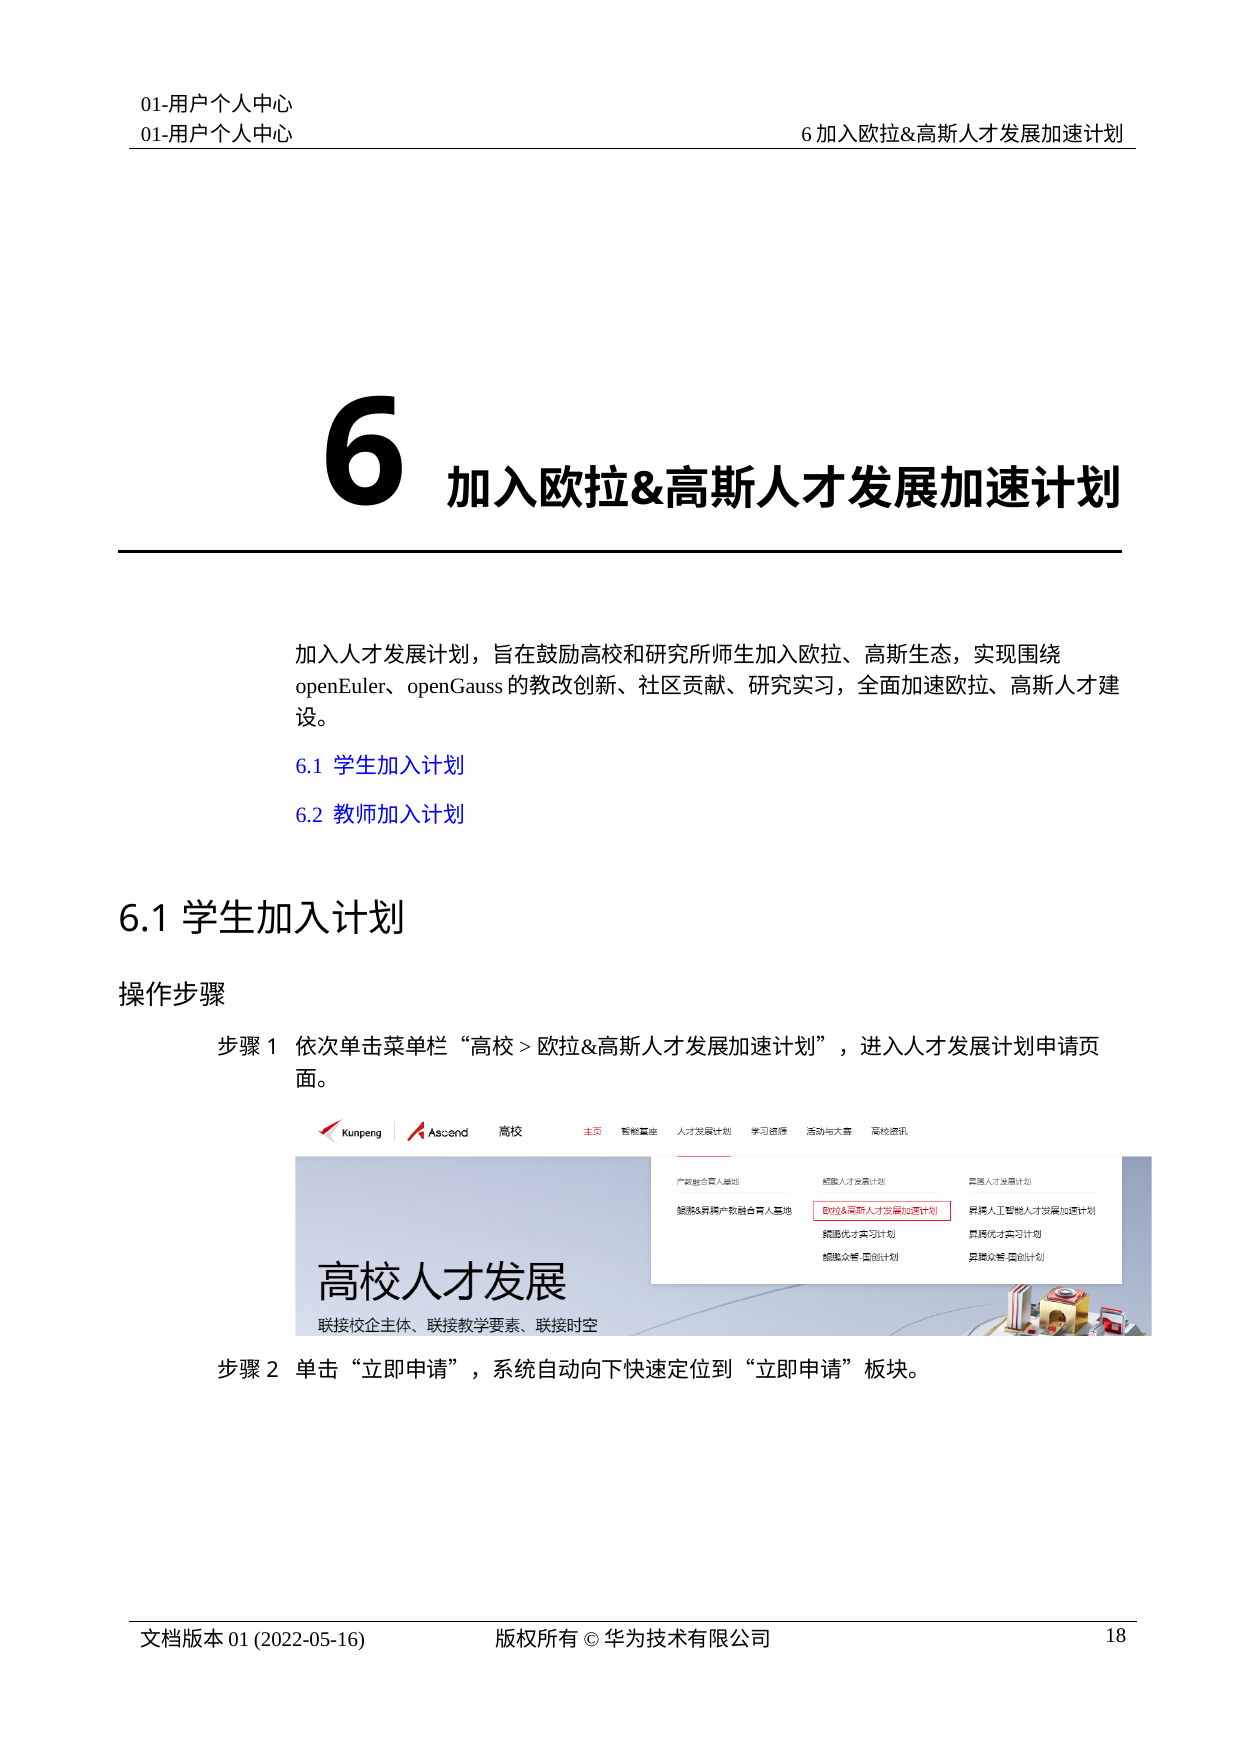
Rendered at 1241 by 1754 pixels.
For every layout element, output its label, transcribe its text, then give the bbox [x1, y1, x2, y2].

subtitle 学生加入计划 [118, 891, 1122, 942]
text 单击“立即申请”，系统自动向下快速定位到“立即申请”板块。 [279, 1352, 1122, 1384]
text 6.2 教师加入计划 [295, 797, 1122, 828]
subtitle 加入欧拉&高斯人才发展加速计划 [118, 344, 1122, 550]
picture [295, 1109, 1152, 1336]
text 加入人才发展计划，旨在鼓励高校和研究所师生加入欧拉、高斯生态，实现围绕openEuler、openGauss的教改创新、社区贡献、研究实习，全面加速欧拉、高斯人才建设。 [295, 637, 1122, 732]
list 依次单击菜单栏“高校 > 欧拉&高斯人才发展加速计划”，进入人才发展计划申请页面。 [279, 1029, 1122, 1092]
text 6.1 学生加入计划 [295, 748, 1122, 780]
text 操作步骤 [118, 973, 1122, 1012]
